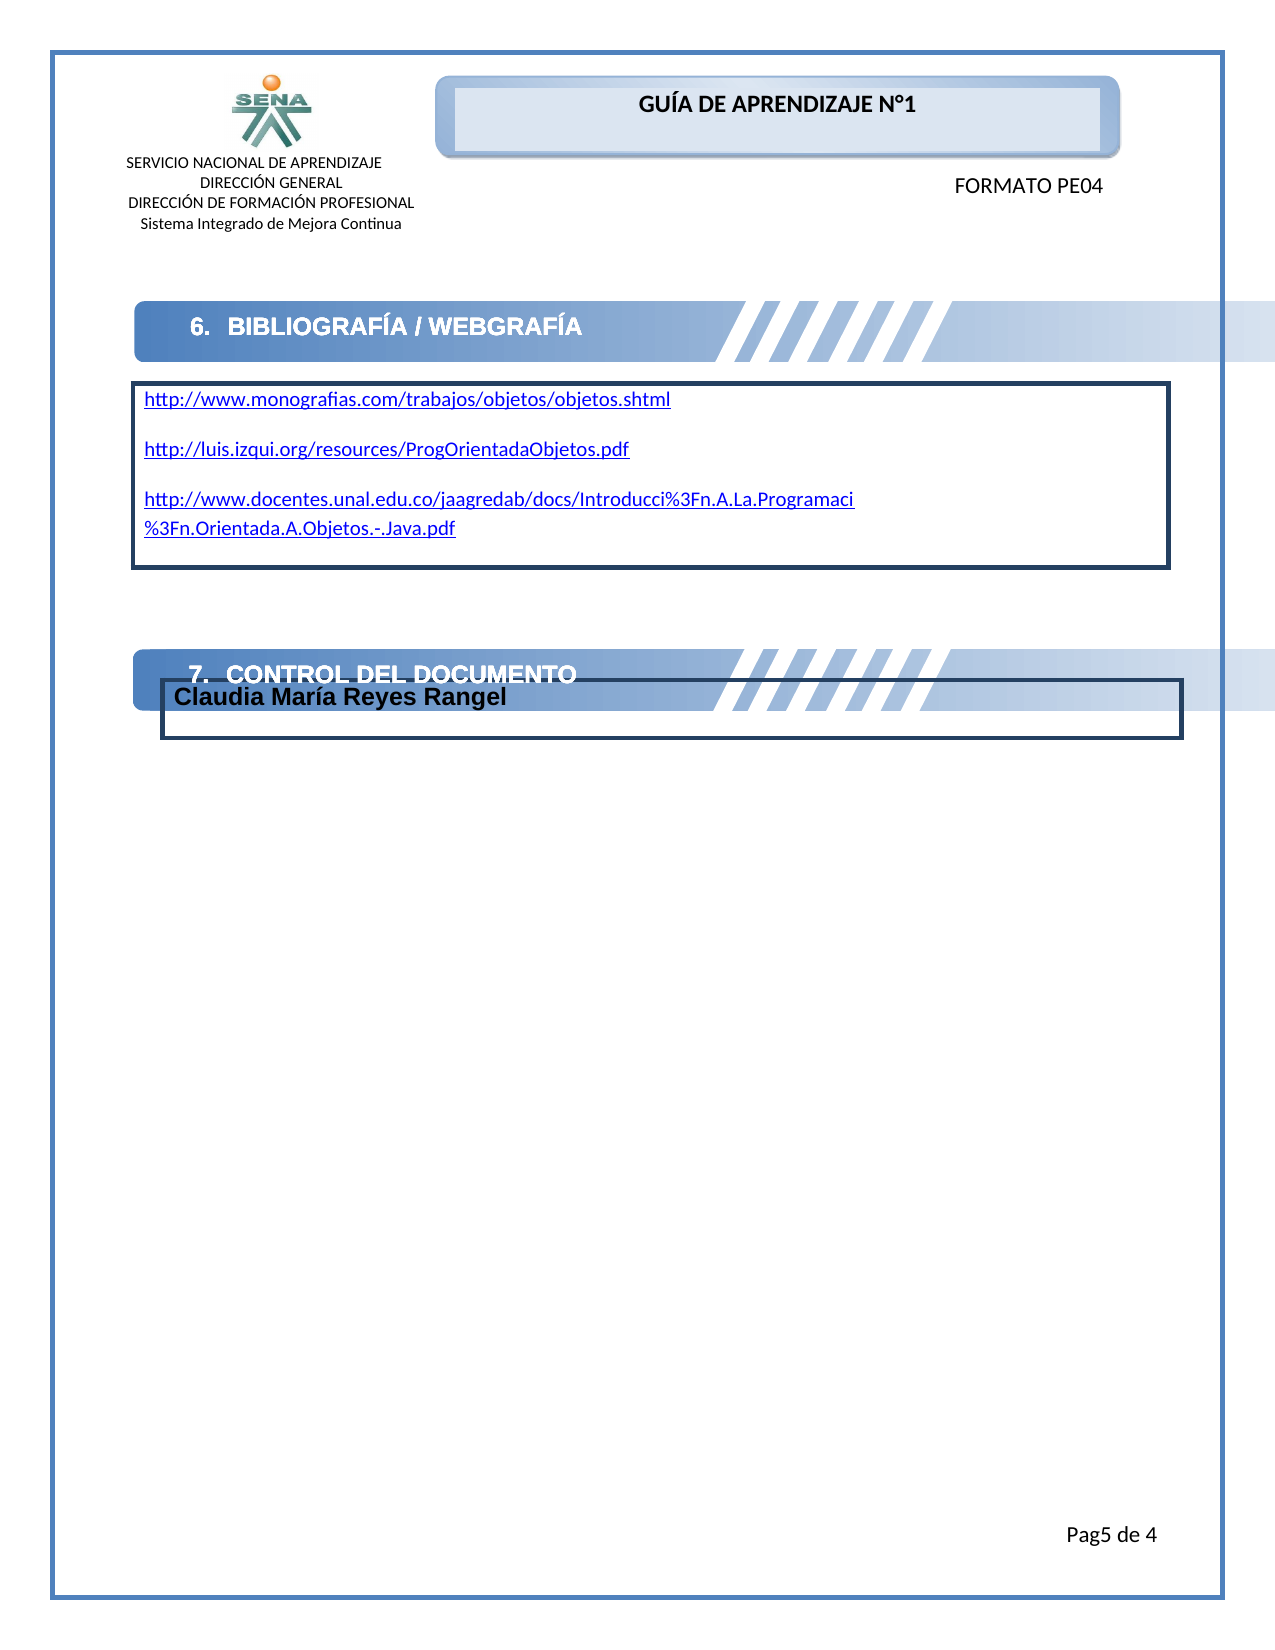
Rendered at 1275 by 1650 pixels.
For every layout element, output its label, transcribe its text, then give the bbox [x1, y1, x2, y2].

picture [223, 73, 319, 152]
table_header Claudia María Reyes Rangel [165, 682, 1179, 736]
table_header http://www.monografias.com/trabajos/objetos/objetos.shtml http://luis.izqui.org/resources/ProgOrientadaObjetos.pdf http://www.docentes.unal.edu.co/jaagredab/docs/Introducci%3Fn.A.La.Programaci%3Fn.Orientada.A.Objetos.-.Java.pdf [135, 386, 1166, 565]
